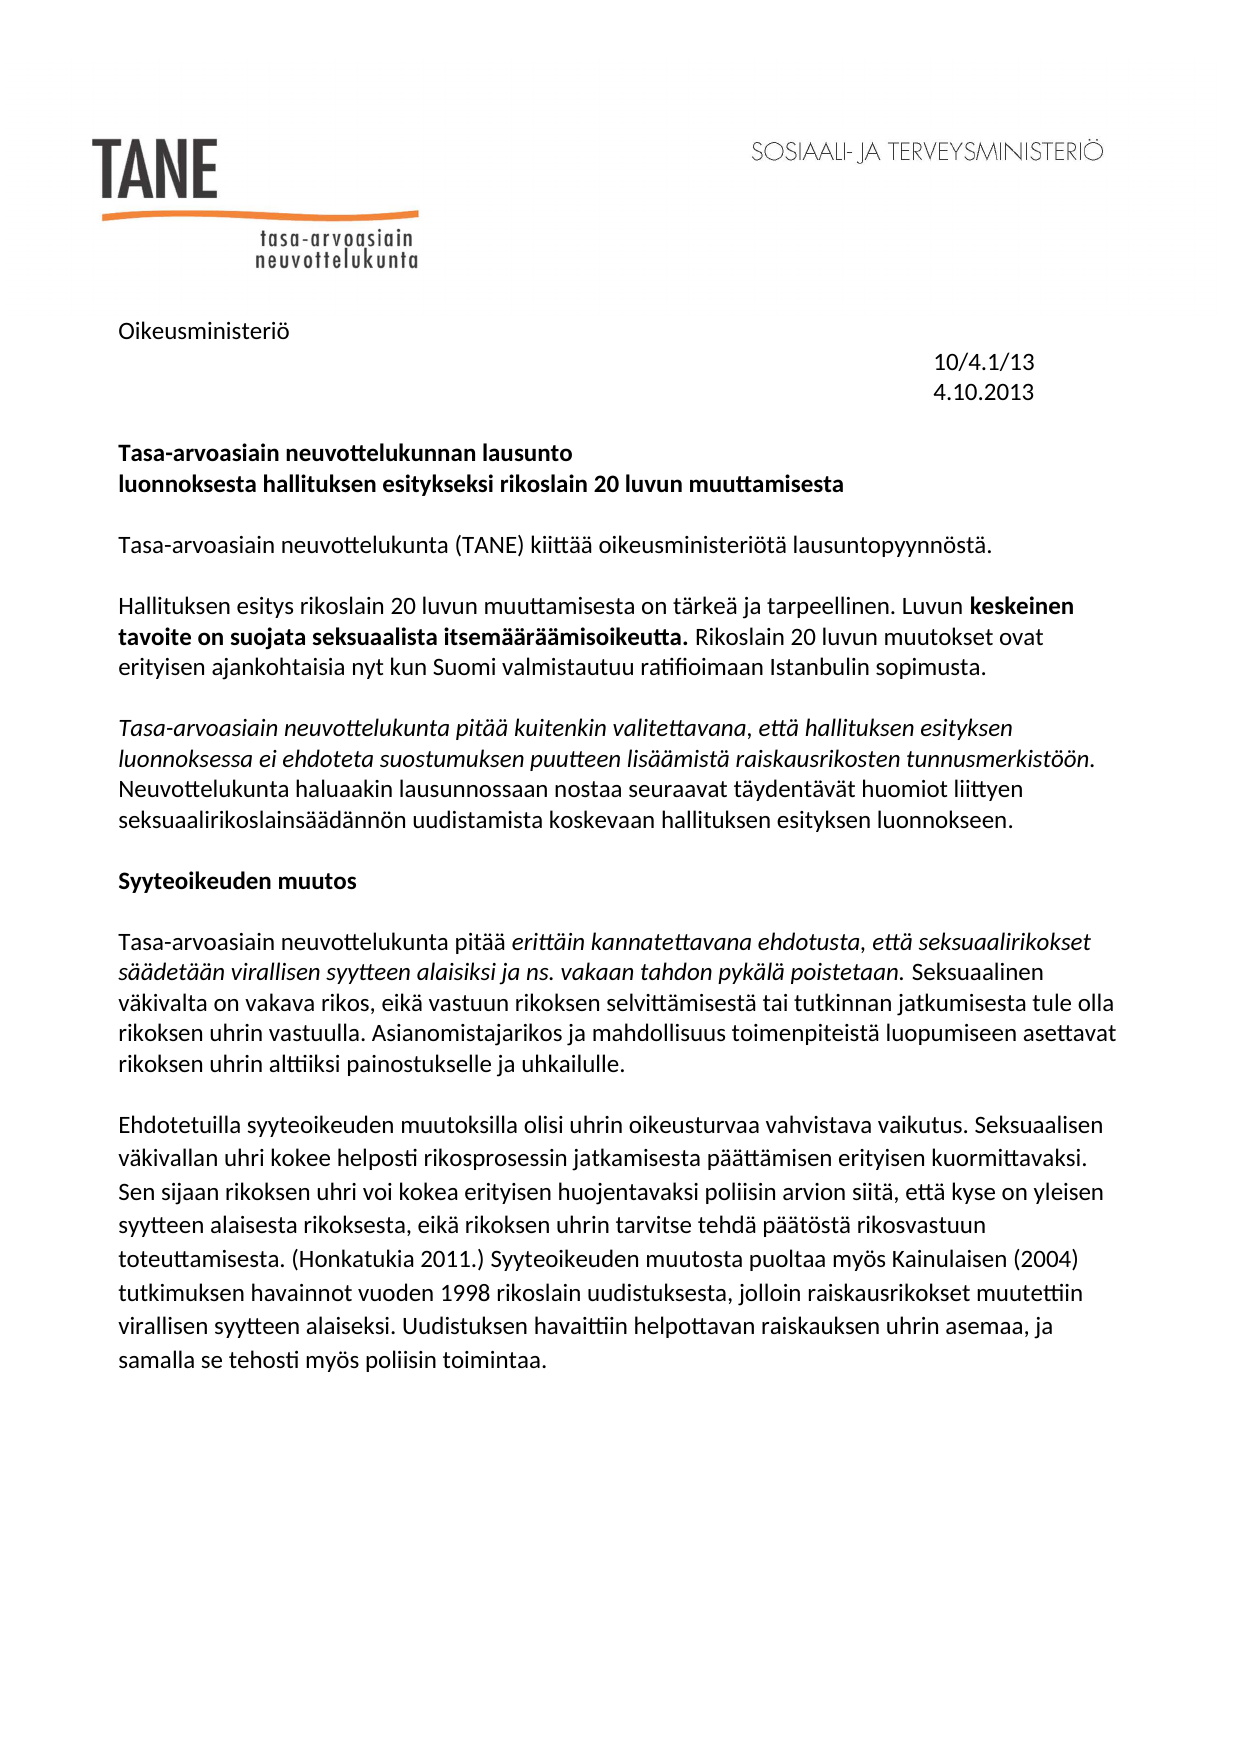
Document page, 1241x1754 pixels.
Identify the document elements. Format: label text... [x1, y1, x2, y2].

text Syyteoikeuden muutos [118, 865, 1122, 895]
text Tasa-arvoasiain neuvottelukunta pitää kuitenkin valitettavana, että hallituksen esityksen luonnoksessa ei ehdoteta suostumuksen puutteen lisäämistä raiskausrikosten tunnusmerkistöön. Neuvottelukunta haluaakin lausunnossaan nostaa seuraavat täydentävät huomiot liittyen seksuaalirikoslainsäädännön uudistamista koskevaan hallituksen esityksen luonnokseen. [118, 712, 1122, 834]
text Hallituksen esitys rikoslain 20 luvun muuttamisesta on tärkeä ja tarpeellinen. Luvun keskeinen tavoite on suojata seksuaalista itsemääräämisoikeutta. Rikoslain 20 luvun muutokset ovat erityisen ajankohtaisia nyt kun Suomi valmistautuu ratifioimaan Istanbulin sopimusta. [118, 590, 1122, 682]
text Tasa-arvoasiain neuvottelukunta (TANE) kiittää oikeusministeriötä lausuntopyynnöstä. [118, 529, 1122, 559]
picture [5, 58, 1217, 316]
text Oikeusministeriö [118, 315, 1122, 346]
text Ehdotetuilla syyteoikeuden muutoksilla olisi uhrin oikeusturvaa vahvistava vaikutus. Seksuaalisen väkivallan uhri kokee helposti rikosprosessin jatkamisesta päättämisen erityisen kuormittavaksi. Sen sijaan rikoksen uhri voi kokea erityisen huojentavaksi poliisin arvion siitä, että kyse on yleisen syytteen alaisesta rikoksesta, eikä rikoksen uhrin tarvitse tehdä päätöstä rikosvastuun toteuttamisesta. (Honkatukia 2011.) Syyteoikeuden muutosta puoltaa myös Kainulaisen (2004) tutkimuksen havainnot vuoden 1998 rikoslain uudistuksesta, jolloin raiskausrikokset muutettiin virallisen syytteen alaiseksi. Uudistuksen havaittiin helpottavan raiskauksen uhrin asemaa, ja samalla se tehosti myös poliisin toimintaa. [118, 1109, 1122, 1374]
text 4.10.2013 [118, 376, 1122, 407]
text luonnoksesta hallituksen esitykseksi rikoslain 20 luvun muuttamisesta [118, 468, 1122, 498]
text Tasa-arvoasiain neuvottelukunnan lausunto [118, 437, 1122, 468]
text Tasa-arvoasiain neuvottelukunta pitää erittäin kannatettavana ehdotusta, että seksuaalirikokset säädetään virallisen syytteen alaisiksi ja ns. vakaan tahdon pykälä poistetaan. Seksuaalinen väkivalta on vakava rikos, eikä vastuun rikoksen selvittämisestä tai tutkinnan jatkumisesta tule olla rikoksen uhrin vastuulla. Asianomistajarikos ja mahdollisuus toimenpiteistä luopumiseen asettavat rikoksen uhrin alttiiksi painostukselle ja uhkailulle. [118, 926, 1122, 1078]
text 10/4.1/13 [118, 346, 1122, 376]
